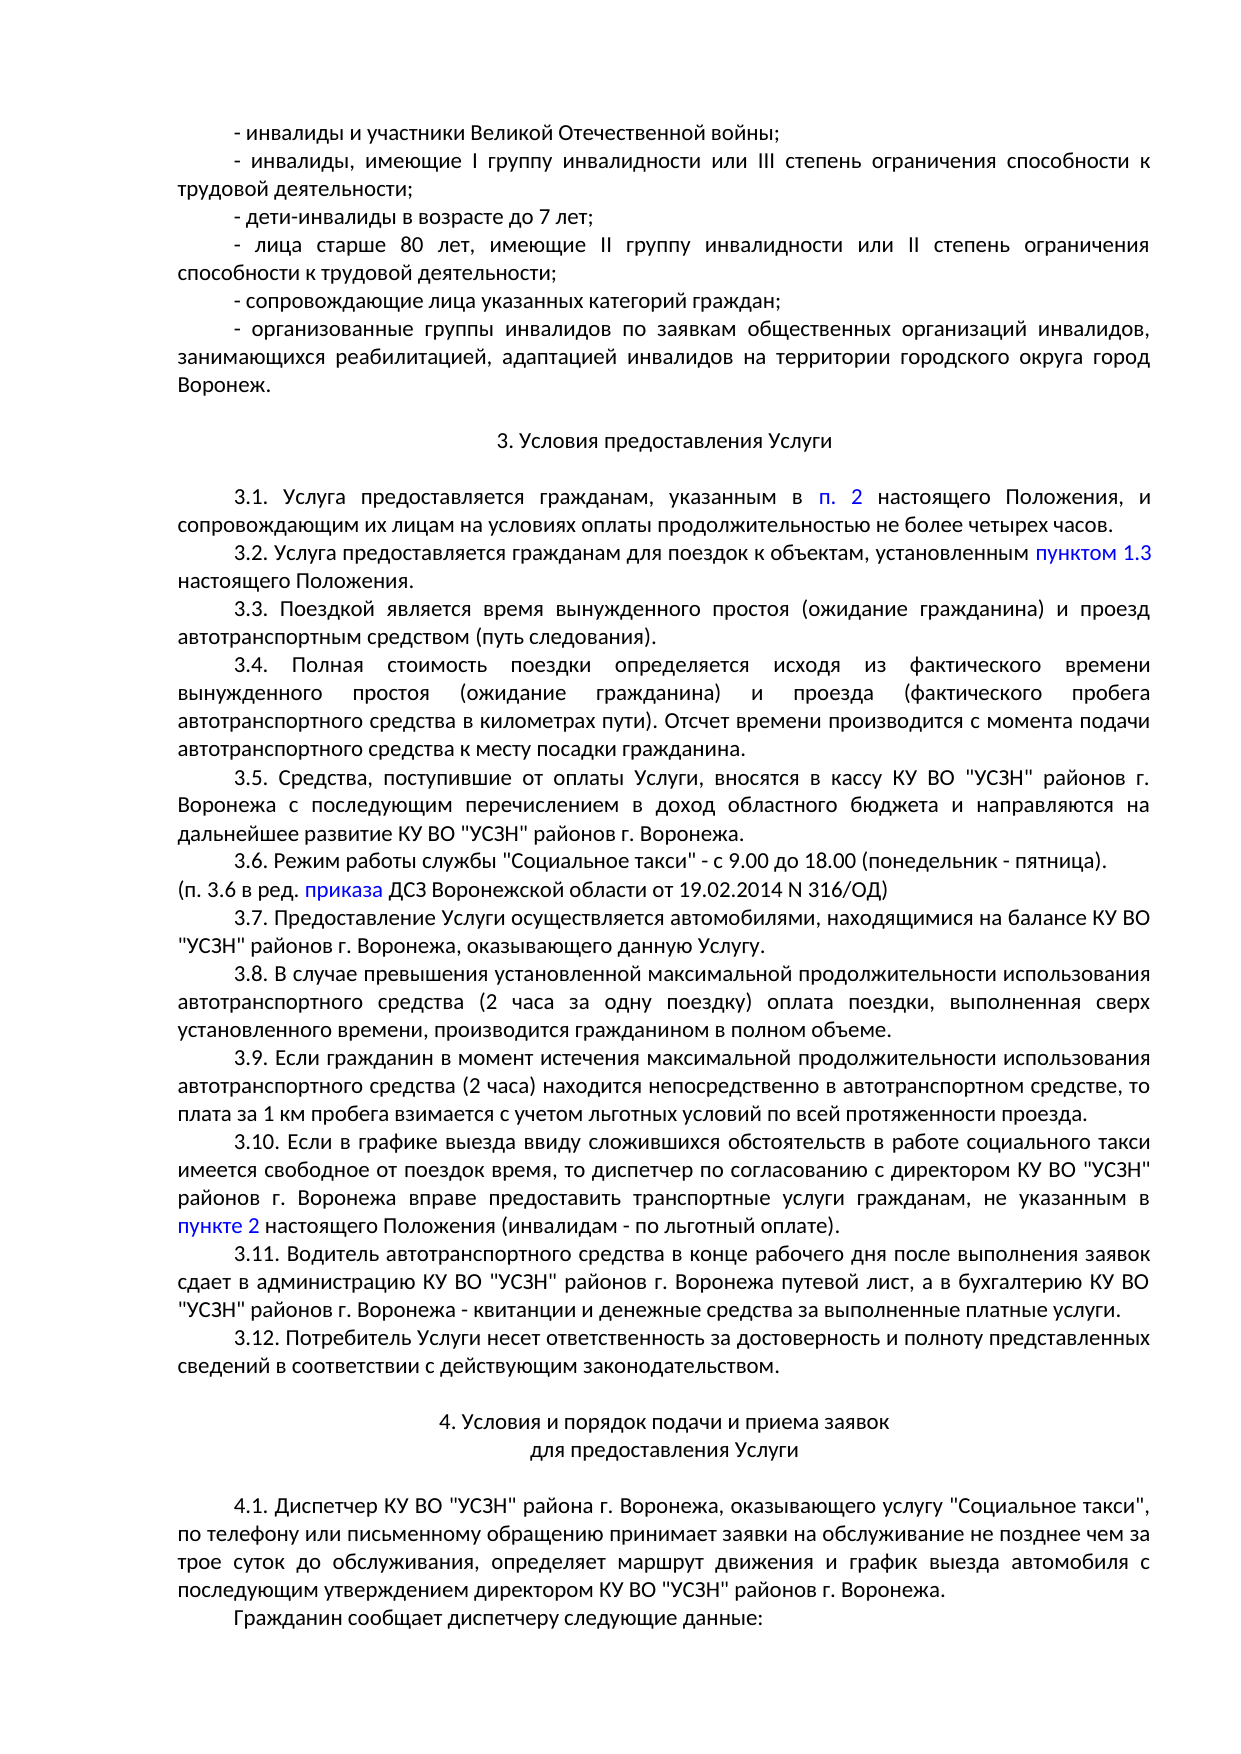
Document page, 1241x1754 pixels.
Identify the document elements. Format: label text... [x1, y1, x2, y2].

text - сопровождающие лица указанных категорий граждан; [177, 286, 1152, 314]
text 3.1. Услуга предоставляется гражданам, указанным в п. 2 настоящего Положения, и сопровождающим их лицам на условиях оплаты продолжительностью не более четырех часов. [177, 482, 1152, 538]
text 3.7. Предоставление Услуги осуществляется автомобилями, находящимися на балансе КУ ВО "УСЗН" районов г. Воронежа, оказывающего данную Услугу. [177, 903, 1152, 959]
text для предоставления Услуги [177, 1435, 1152, 1463]
text 3.2. Услуга предоставляется гражданам для поездок к объектам, установленным пунктом 1.3 настоящего Положения. [177, 538, 1152, 594]
text 3. Условия предоставления Услуги [177, 426, 1152, 454]
text - организованные группы инвалидов по заявкам общественных организаций инвалидов, занимающихся реабилитацией, адаптацией инвалидов на территории городского округа город Воронеж. [177, 314, 1152, 398]
text 3.11. Водитель автотранспортного средства в конце рабочего дня после выполнения заявок сдает в администрацию КУ ВО "УСЗН" районов г. Воронежа путевой лист, а в бухгалтерию КУ ВО "УСЗН" районов г. Воронежа - квитанции и денежные средства за выполненные платные услуги. [177, 1239, 1152, 1323]
text - инвалиды и участники Великой Отечественной войны; [177, 118, 1152, 146]
text 3.6. Режим работы службы "Социальное такси" - с 9.00 до 18.00 (понедельник - пятница). [177, 847, 1152, 875]
text 3.5. Средства, поступившие от оплаты Услуги, вносятся в кассу КУ ВО "УСЗН" районов г. Воронежа с последующим перечислением в доход областного бюджета и направляются на дальнейшее развитие КУ ВО "УСЗН" районов г. Воронежа. [177, 763, 1152, 847]
text - инвалиды, имеющие I группу инвалидности или III степень ограничения способности к трудовой деятельности; [177, 146, 1152, 202]
text Гражданин сообщает диспетчеру следующие данные: [177, 1603, 1152, 1631]
text 3.9. Если гражданин в момент истечения максимальной продолжительности использования автотранспортного средства (2 часа) находится непосредственно в автотранспортном средстве, то плата за 1 км пробега взимается с учетом льготных условий по всей протяженности проезда. [177, 1043, 1152, 1127]
text 3.12. Потребитель Услуги несет ответственность за достоверность и полноту представленных сведений в соответствии с действующим законодательством. [177, 1323, 1152, 1379]
text 3.8. В случае превышения установленной максимальной продолжительности использования автотранспортного средства (2 часа за одну поездку) оплата поездки, выполненная сверх установленного времени, производится гражданином в полном объеме. [177, 959, 1152, 1043]
text - дети-инвалиды в возрасте до 7 лет; [177, 202, 1152, 230]
text (п. 3.6 в ред. приказа ДСЗ Воронежской области от 19.02.2014 N 316/ОД) [177, 875, 1152, 903]
text 3.10. Если в графике выезда ввиду сложившихся обстоятельств в работе социального такси имеется свободное от поездок время, то диспетчер по согласованию с директором КУ ВО "УСЗН" районов г. Воронежа вправе предоставить транспортные услуги гражданам, не указанным в пункте 2 настоящего Положения (инвалидам - по льготный оплате). [177, 1127, 1152, 1239]
text 4. Условия и порядок подачи и приема заявок [177, 1407, 1152, 1435]
text 3.4. Полная стоимость поездки определяется исходя из фактического времени вынужденного простоя (ожидание гражданина) и проезда (фактического пробега автотранспортного средства в километрах пути). Отсчет времени производится с момента подачи автотранспортного средства к месту посадки гражданина. [177, 651, 1152, 763]
text 3.3. Поездкой является время вынужденного простоя (ожидание гражданина) и проезд автотранспортным средством (путь следования). [177, 594, 1152, 651]
text 4.1. Диспетчер КУ ВО "УСЗН" района г. Воронежа, оказывающего услугу "Социальное такси", по телефону или письменному обращению принимает заявки на обслуживание не позднее чем за трое суток до обслуживания, определяет маршрут движения и график выезда автомобиля с последующим утверждением директором КУ ВО "УСЗН" районов г. Воронежа. [177, 1491, 1152, 1603]
text - лица старше 80 лет, имеющие II группу инвалидности или II степень ограничения способности к трудовой деятельности; [177, 230, 1152, 286]
